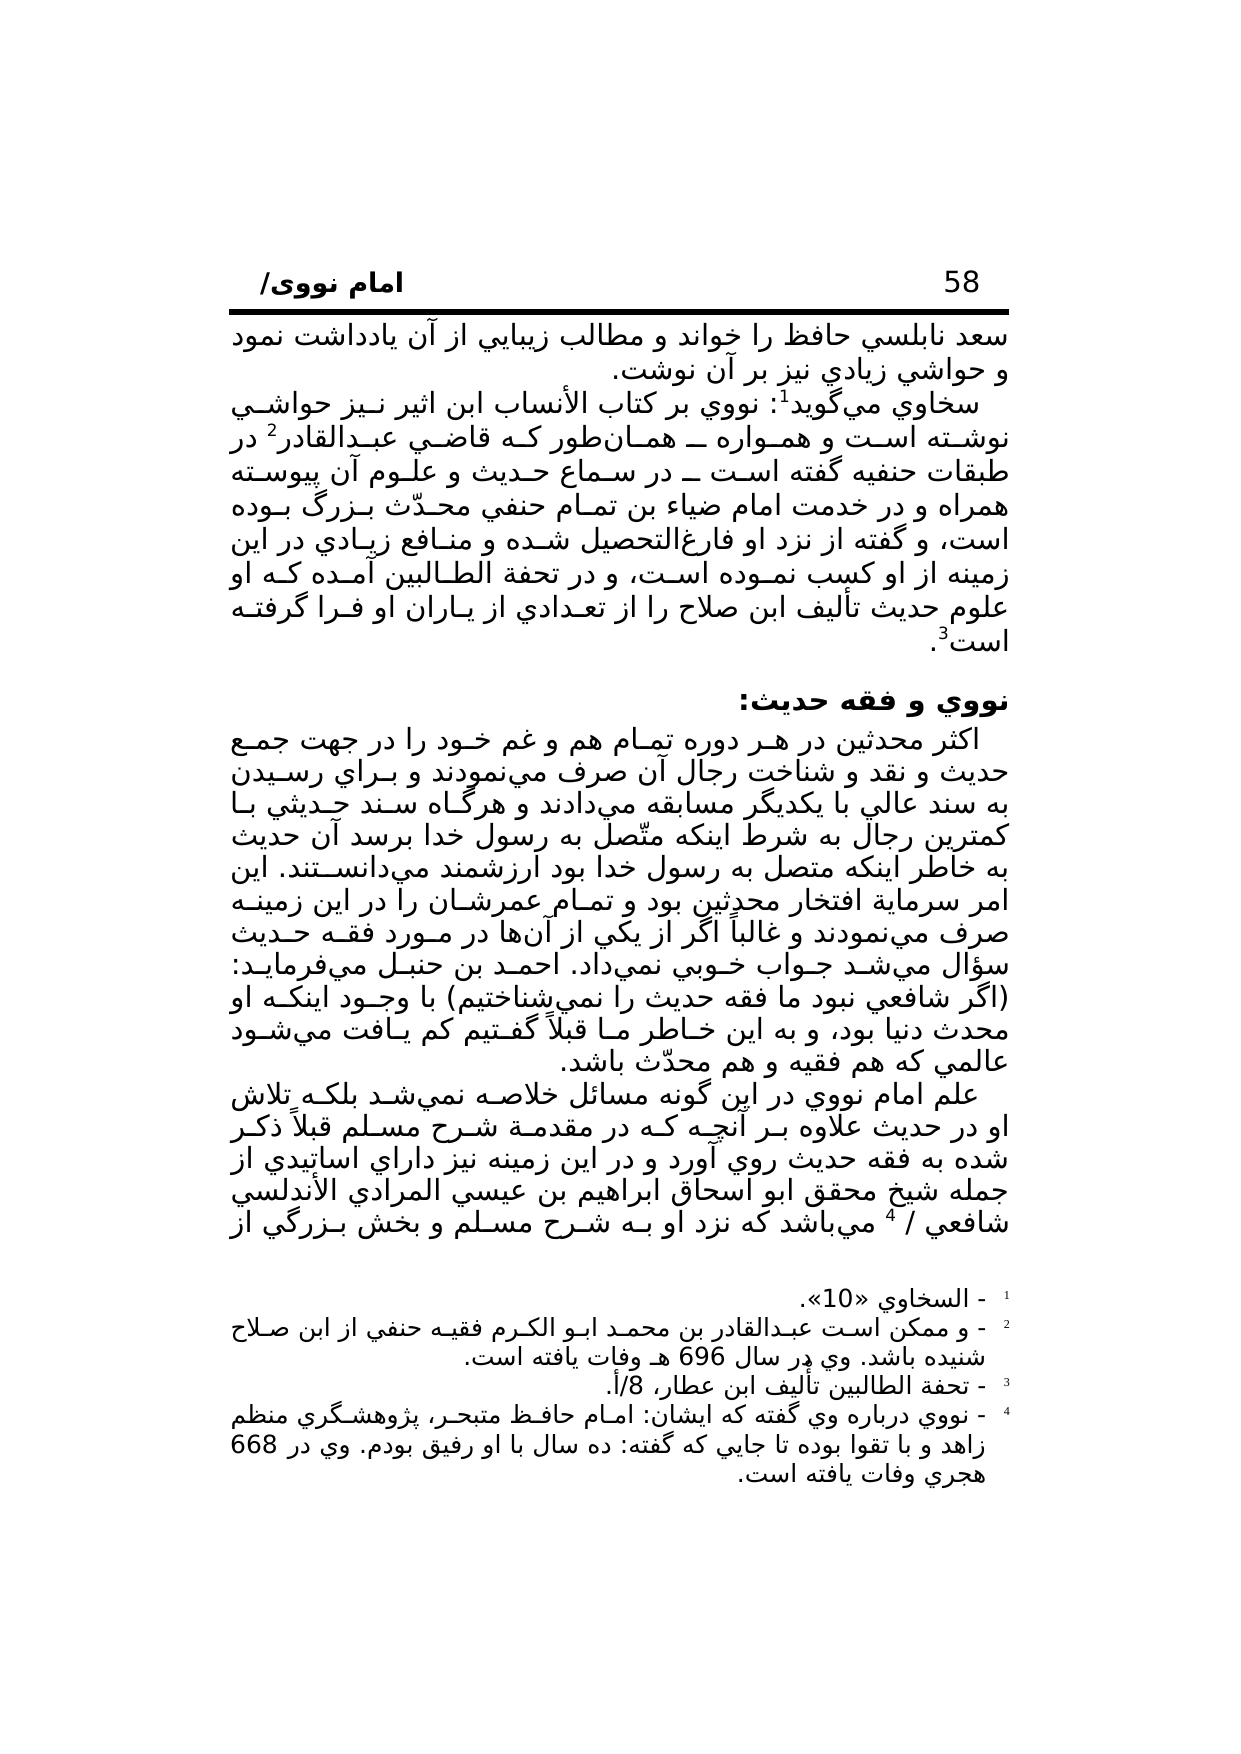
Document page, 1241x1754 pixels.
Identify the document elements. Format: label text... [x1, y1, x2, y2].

text اكثر محدثين در هر دوره تمام هم و غم خود را در جهت جمع حديث و نقد و شناخت رجال آن صرف مي‌نمودند و براي رسيدن به سند عالي با يكديگر مسابقه مي‌دادند و هرگاه سند حديثي با كمترين رجال به شرط اينكه متّصل به رسول خدا برسد آن حديث به خاطر اينكه متصل به رسول خدا بود ارزشمند مي‌دانستند. اين امر سرماية افتخار محدثين بود و تمام عمرشان را در اين زمينه صرف مي‌نمودند و غالباً اگر از يكي از آن‌ها در مورد فقه حديث سؤال مي‌شد جواب خوبي نمي‌داد. احمد بن حنبل مي‌فرمايد: (اگر شافعي نبود ما فقه حديث را نمي‌شناختيم) با وجود اينكه او محدث دنيا بود، و به اين خاطر ما قبلاً گفتيم كم يافت مي‌شود عالمي كه هم فقيه و هم محدّث باشد. [230, 723, 1010, 1078]
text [230, 1078, 1010, 1240]
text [230, 318, 1010, 386]
text نووي و فقه حديث: [230, 683, 1010, 717]
text سخاوي مي‌گويد: نووي بر كتاب الأنساب ابن اثير نيز حواشي نوشته است و همواره ـ همان‌طور كه قاضي عبدالقادر در طبقات حنفيه گفته است ـ در سماع حديث و علوم آن پيوسته همراه و در خدمت امام ضياء بن تمام حنفي محدّث بزرگ بوده است، و گفته از نزد او فارغ‌التحصيل شده و منافع زيادي در اين زمينه از او كسب نموده است، و در تحفة الطالبين آمده كه او علوم حديث تأليف ابن صلاح را از تعدادي از ياران او فرا گرفته است. [230, 386, 1010, 658]
